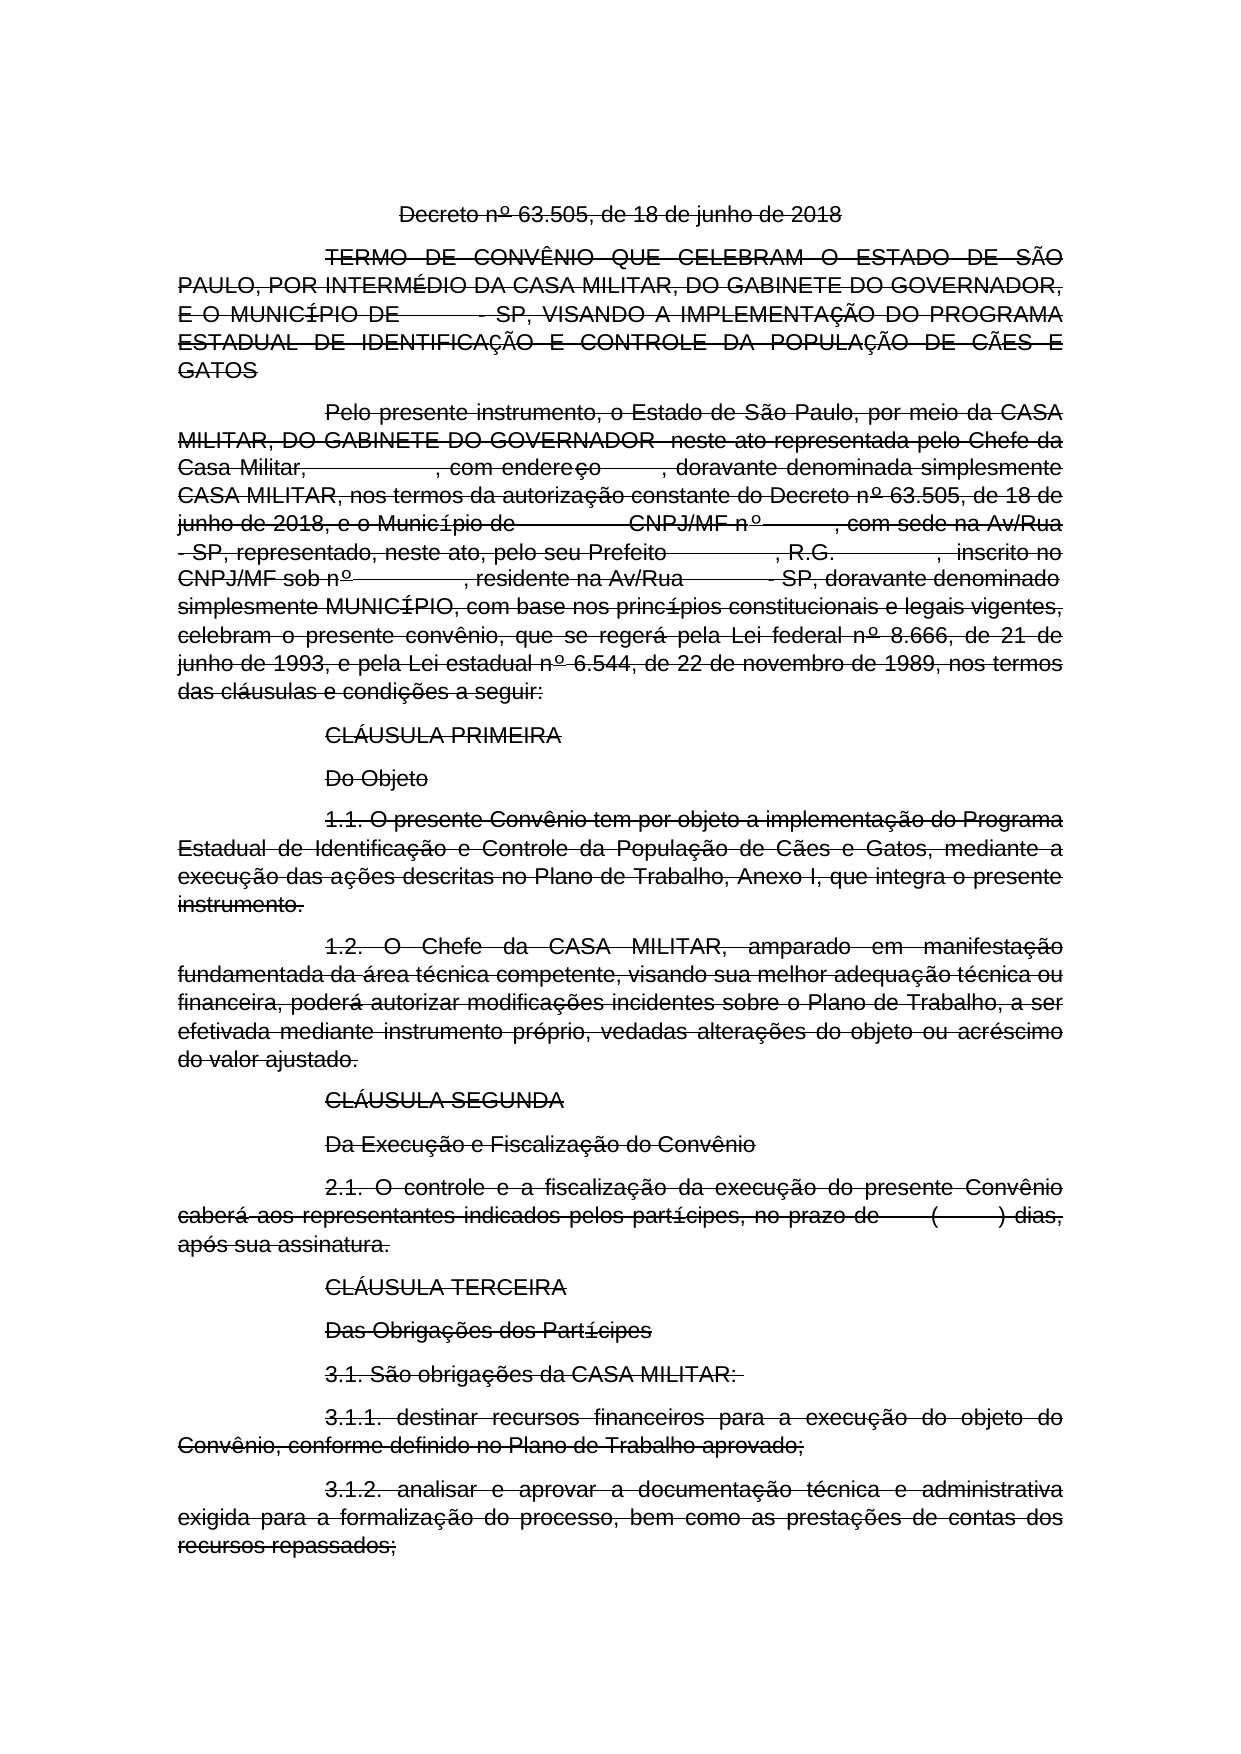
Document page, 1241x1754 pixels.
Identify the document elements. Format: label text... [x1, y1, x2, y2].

text 1.1. O presente Convênio tem por objeto a implementação do Programa Estadual de Identificação e Controle da População de Cães e Gatos, mediante a execução das ações descritas no Plano de Trabalho, Anexo I, que integra o presente instrumento. [177, 806, 1063, 849]
text TERMO DE CONVÊNIO QUE CELEBRAM O ESTADO DE SÃO PAULO, POR INTERMÉDIO DA CASA MILITAR, DO GABINETE DO GOVERNADOR, E O MUNICÍPIO DE - SP, VISANDO A IMPLEMENTAÇÃO DO PROGRAMA ESTADUAL DE IDENTIFICAÇÃO E CONTROLE DA POPULAÇÃO DE CÃES E GATOS [177, 244, 1063, 287]
text 1.1. O presente Convênio tem por objeto a implementação do Programa Estadual de Identificação e Controle da População de Cães e Gatos, mediante a execução das ações descritas no Plano de Trabalho, Anexo I, que integra o presente instrumento. [177, 850, 1063, 918]
text Das Obrigações dos Partícipes [177, 1317, 1063, 1346]
text 1.2. O Chefe da CASA MILITAR, amparado em manifestação fundamentada da área técnica competente, visando sua melhor adequação técnica ou financeira, poderá autorizar modificações incidentes sobre o Plano de Trabalho, a ser efetivada mediante instrumento próprio, vedadas alterações do objeto ou acréscimo do valor ajustado. [177, 1005, 1063, 1032]
text Da Execução e Fiscalização do Convênio [177, 1131, 1063, 1159]
text TERMO DE CONVÊNIO QUE CELEBRAM O ESTADO DE SÃO PAULO, POR INTERMÉDIO DA CASA MILITAR, DO GABINETE DO GOVERNADOR, E O MUNICÍPIO DE - SP, VISANDO A IMPLEMENTAÇÃO DO PROGRAMA ESTADUAL DE IDENTIFICAÇÃO E CONTROLE DA POPULAÇÃO DE CÃES E GATOS [177, 288, 1063, 315]
text Pelo presente instrumento, o Estado de São Paulo, por meio da CASA MILITAR, DO GABINETE DO GOVERNADOR neste ato representada pelo Chefe da Casa Militar, , com endereço , doravante denominada simplesmente CASA MILITAR, nos termos da autorização constante do Decreto nº 63.505, de 18 de junho de 2018, e o Município de CNPJ/MF nº , com sede na Av/Rua - SP, representado, neste ato, pelo seu Prefeito , R.G. , inscrito no CNPJ/MF sob nº , residente na Av/Rua - SP, doravante denominado simplesmente MUNICÍPIO, com base nos princípios constitucionais e legais vigentes, celebram o presente convênio, que se regerá pela Lei federal nº 8.666, de 21 de junho de 1993, e pela Lei estadual nº 6.544, de 22 de novembro de 1989, nos termos das cláusulas e condições a seguir: [177, 554, 1063, 608]
text 3.1.2. analisar e aprovar a documentação técnica e administrativa exigida para a formalização do processo, bem como as prestações de contas dos recursos repassados; [177, 1476, 1063, 1559]
text 1.2. O Chefe da CASA MILITAR, amparado em manifestação fundamentada da área técnica competente, visando sua melhor adequação técnica ou financeira, poderá autorizar modificações incidentes sobre o Plano de Trabalho, a ser efetivada mediante instrumento próprio, vedadas alterações do objeto ou acréscimo do valor ajustado. [177, 1033, 1063, 1072]
text Pelo presente instrumento, o Estado de São Paulo, por meio da CASA MILITAR, DO GABINETE DO GOVERNADOR neste ato representada pelo Chefe da Casa Militar, , com endereço , doravante denominada simplesmente CASA MILITAR, nos termos da autorização constante do Decreto nº 63.505, de 18 de junho de 2018, e o Município de CNPJ/MF nº , com sede na Av/Rua - SP, representado, neste ato, pelo seu Prefeito , R.G. , inscrito no CNPJ/MF sob nº , residente na Av/Rua - SP, doravante denominado simplesmente MUNICÍPIO, com base nos princípios constitucionais e legais vigentes, celebram o presente convênio, que se regerá pela Lei federal nº 8.666, de 21 de junho de 1993, e pela Lei estadual nº 6.544, de 22 de novembro de 1989, nos termos das cláusulas e condições a seguir: [177, 637, 1063, 707]
text 3.1. São obrigações da CASA MILITAR: [177, 1361, 1063, 1389]
text TERMO DE CONVÊNIO QUE CELEBRAM O ESTADO DE SÃO PAULO, POR INTERMÉDIO DA CASA MILITAR, DO GABINETE DO GOVERNADOR, E O MUNICÍPIO DE - SP, VISANDO A IMPLEMENTAÇÃO DO PROGRAMA ESTADUAL DE IDENTIFICAÇÃO E CONTROLE DA POPULAÇÃO DE CÃES E GATOS [177, 344, 1063, 384]
text CLÁUSULA TERCEIRA [177, 1274, 1063, 1302]
text CLÁUSULA SEGUNDA [177, 1087, 1063, 1116]
text Pelo presente instrumento, o Estado de São Paulo, por meio da CASA MILITAR, DO GABINETE DO GOVERNADOR neste ato representada pelo Chefe da Casa Militar, , com endereço , doravante denominada simplesmente CASA MILITAR, nos termos da autorização constante do Decreto nº 63.505, de 18 de junho de 2018, e o Município de CNPJ/MF nº , com sede na Av/Rua - SP, representado, neste ato, pelo seu Prefeito , R.G. , inscrito no CNPJ/MF sob nº , residente na Av/Rua - SP, doravante denominado simplesmente MUNICÍPIO, com base nos princípios constitucionais e legais vigentes, celebram o presente convênio, que se regerá pela Lei federal nº 8.666, de 21 de junho de 1993, e pela Lei estadual nº 6.544, de 22 de novembro de 1989, nos termos das cláusulas e condições a seguir: [177, 497, 1063, 553]
text TERMO DE CONVÊNIO QUE CELEBRAM O ESTADO DE SÃO PAULO, POR INTERMÉDIO DA CASA MILITAR, DO GABINETE DO GOVERNADOR, E O MUNICÍPIO DE - SP, VISANDO A IMPLEMENTAÇÃO DO PROGRAMA ESTADUAL DE IDENTIFICAÇÃO E CONTROLE DA POPULAÇÃO DE CÃES E GATOS [177, 316, 1063, 344]
text Decreto nº 63.505, de 18 de junho de 2018 [177, 201, 1063, 229]
text 1.2. O Chefe da CASA MILITAR, amparado em manifestação fundamentada da área técnica competente, visando sua melhor adequação técnica ou financeira, poderá autorizar modificações incidentes sobre o Plano de Trabalho, a ser efetivada mediante instrumento próprio, vedadas alterações do objeto ou acréscimo do valor ajustado. [177, 933, 1063, 1004]
text Do Objeto [177, 765, 1063, 791]
text 3.1.1. destinar recursos financeiros para a execução do objeto do Convênio, conforme definido no Plano de Trabalho aprovado; [177, 1404, 1063, 1461]
text 2.1. O controle e a fiscalização da execução do presente Convênio caberá aos representantes indicados pelos partícipes, no prazo de ( ) dias, após sua assinatura. [177, 1174, 1063, 1217]
text CLÁUSULA PRIMEIRA [177, 722, 1063, 750]
text 2.1. O controle e a fiscalização da execução do presente Convênio caberá aos representantes indicados pelos partícipes, no prazo de ( ) dias, após sua assinatura. [177, 1217, 1063, 1259]
